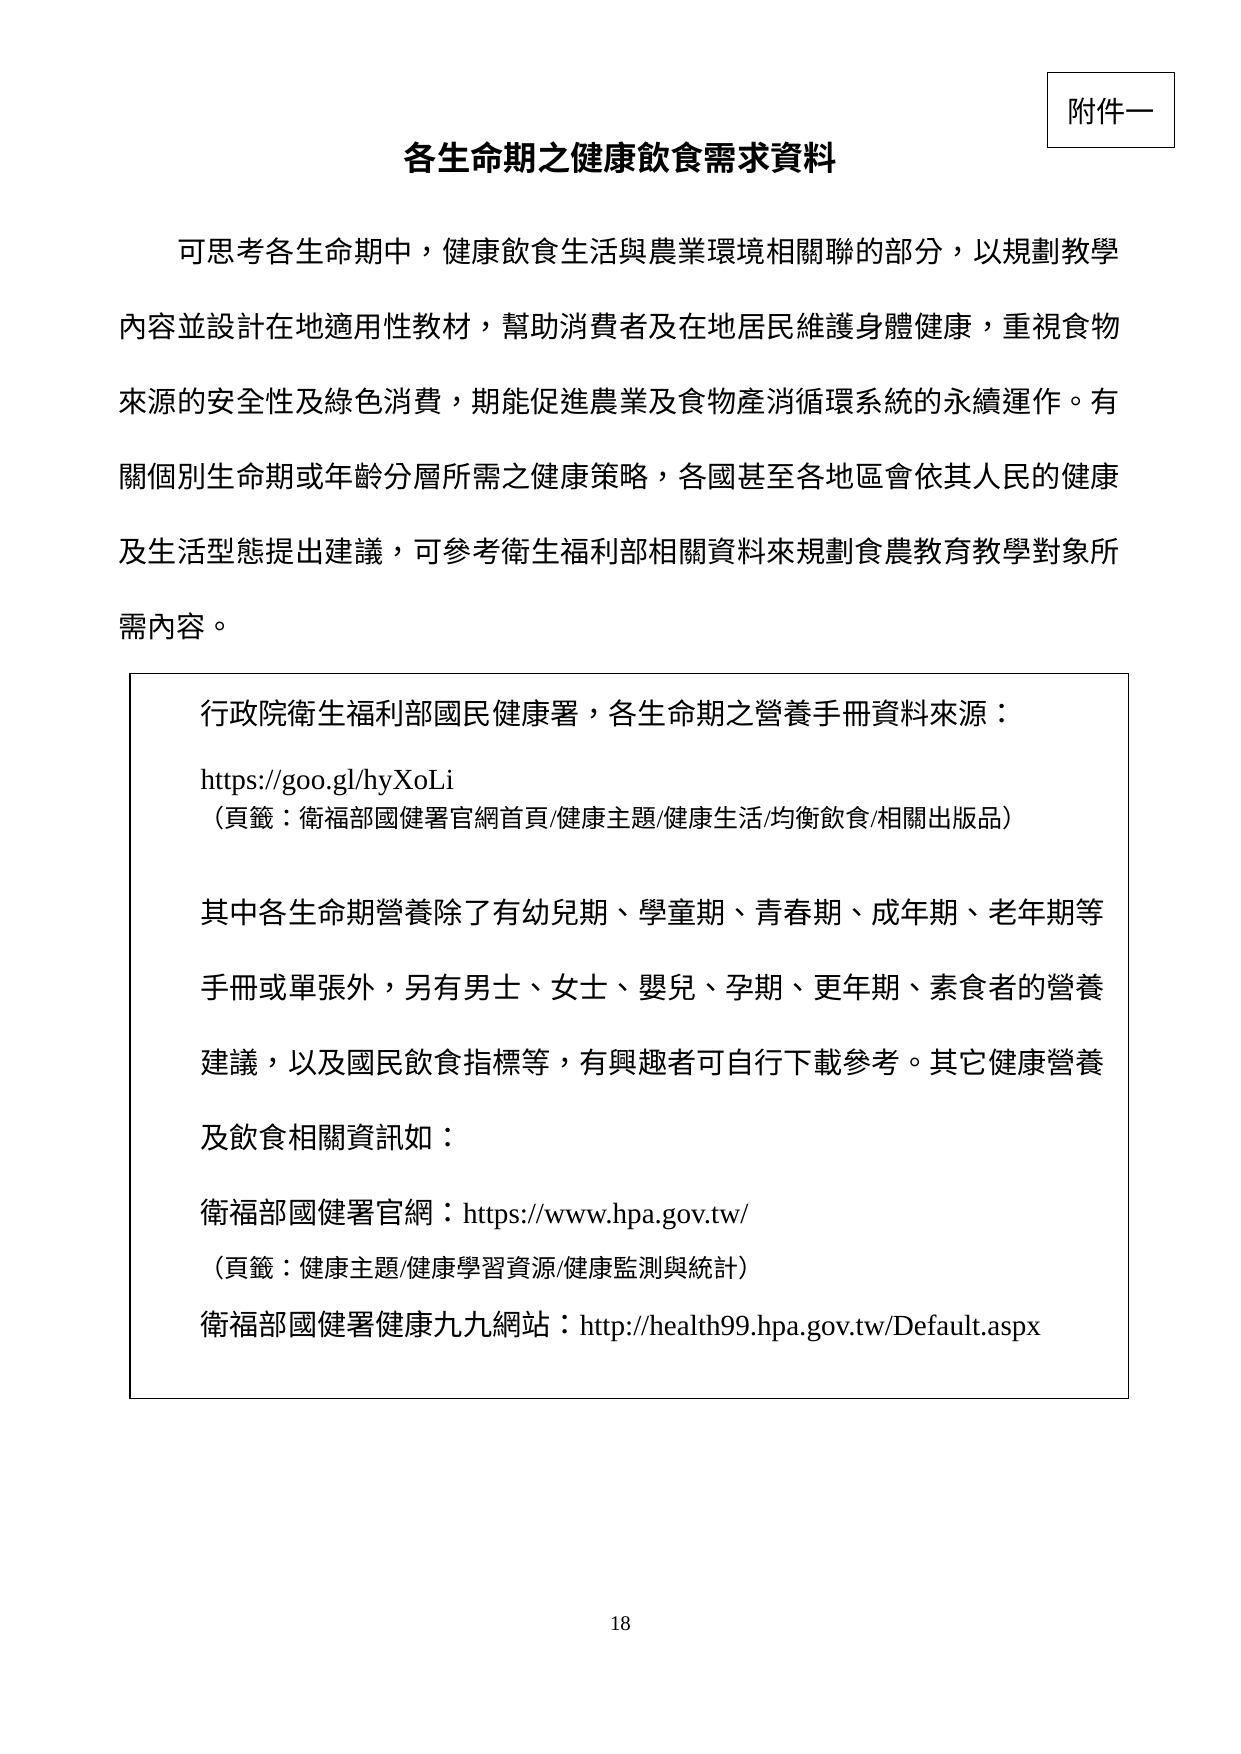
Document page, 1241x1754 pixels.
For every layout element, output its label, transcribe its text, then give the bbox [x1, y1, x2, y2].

text 可思考各生命期中，健康飲食生活與農業環境相關聯的部分，以規劃教學內容並設計在地適用性教材，幫助消費者及在地居民維護身體健康，重視食物來源的安全性及綠色消費，期能促進農業及食物產消循環系統的永續運作。有關個別生命期或年齡分層所需之健康策略，各國甚至各地區會依其人民的健康及生活型態提出建議，可參考衛生福利部相關資料來規劃食農教育教學對象所需內容。 [118, 212, 1122, 662]
table_header 行政院衛生福利部國民健康署，各生命期之營養手冊資料來源： https://goo.gl/hyXoLi （頁籤：衛福部國健署官網首頁/健康主題/健康生活/均衡飲食/相關出版品） 其中各生命期營養除了有幼兒期、學童期、青春期、成年期、老年期等手冊或單張外，另有男士、女士、嬰兒、孕期、更年期、素食者的營養建議，以及國民飲食指標等，有興趣者可自行下載參考。其它健康營養及飲食相關資訊如： 衛福部國健署官網：https://www.hpa.gov.tw/ （頁籤：健康主題/健康學習資源/健康監測與統計） 衛福部國健署健康九九網站：http://health99.hpa.gov.tw/Default.aspx [131, 674, 1128, 1398]
text 各生命期之健康飲食需求資料 [118, 118, 1122, 193]
